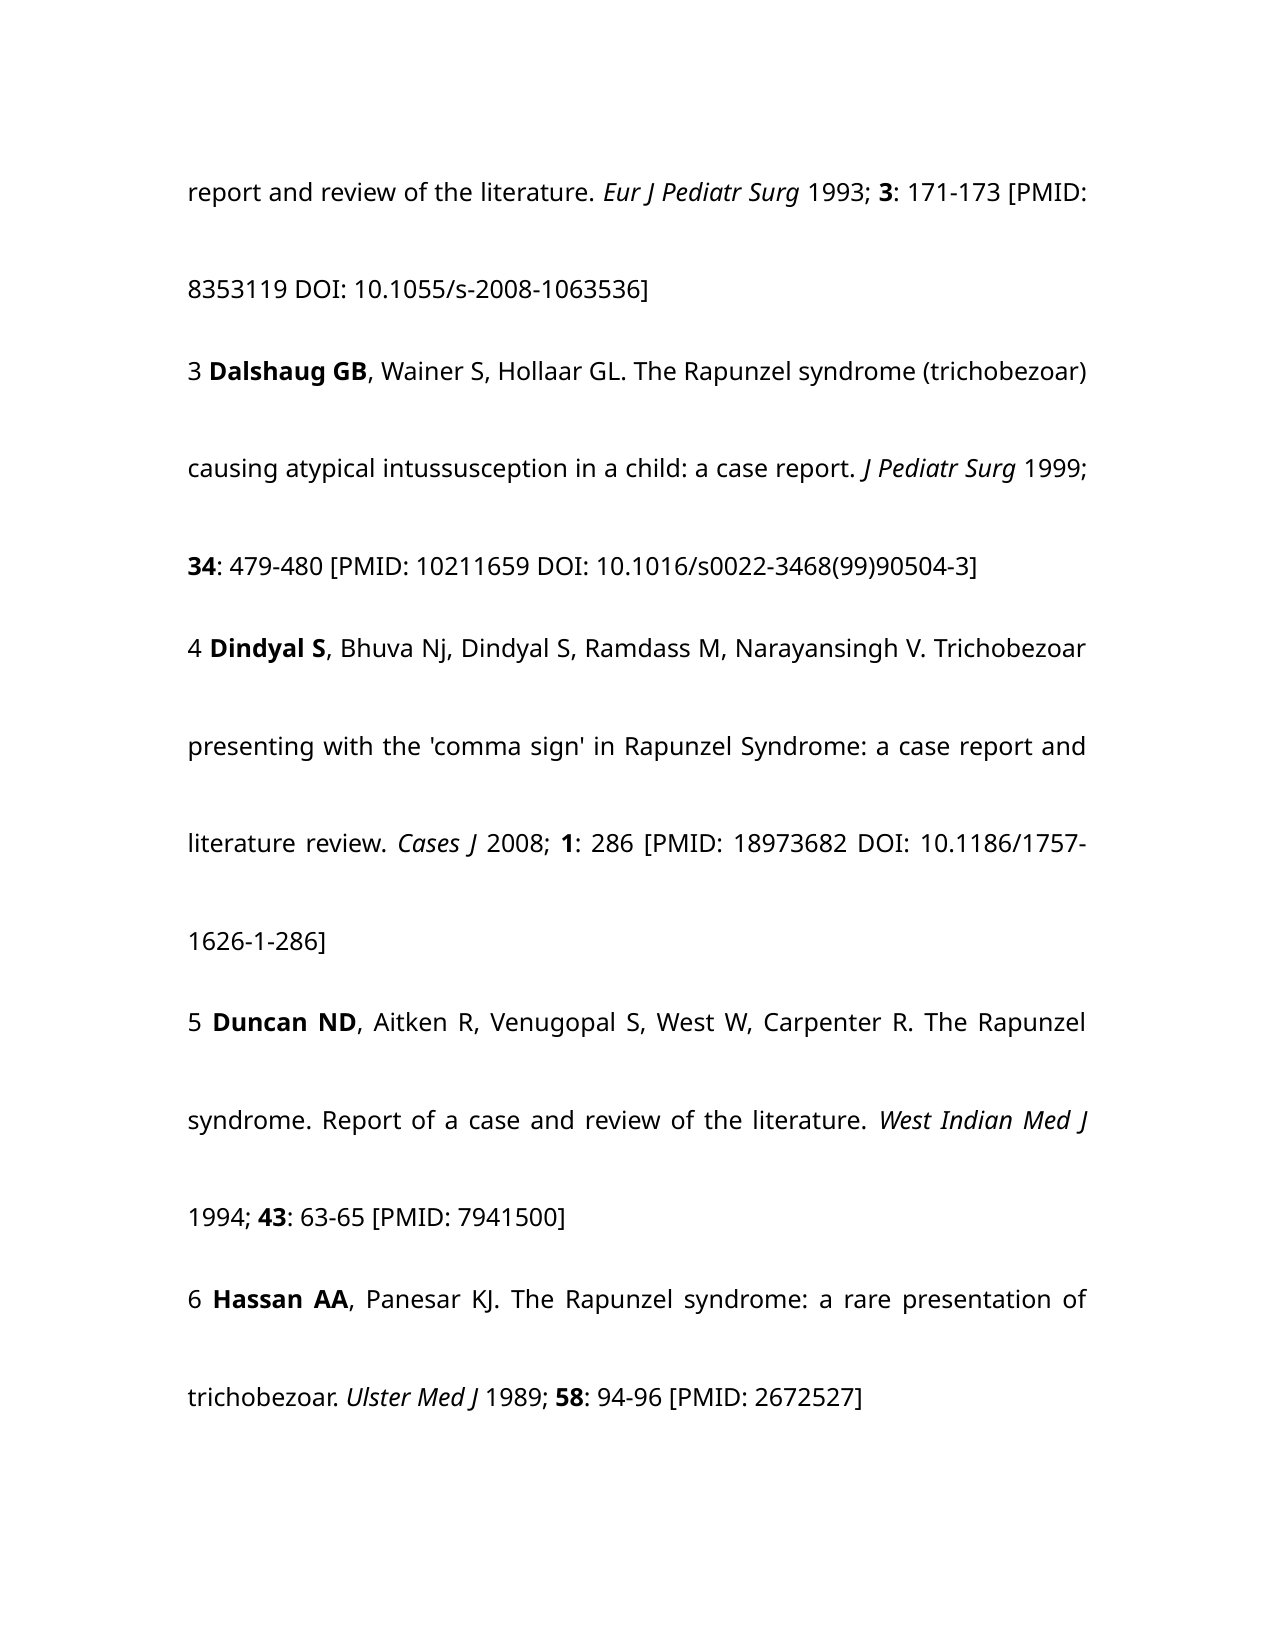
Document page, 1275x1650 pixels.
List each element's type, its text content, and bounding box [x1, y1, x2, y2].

text 5 Duncan ND, Aitken R, Venugopal S, West W, Carpenter R. The Rapunzel syndrome. Report of a case and review of the literature. West Indian Med J 1994; 43: 63-65 [PMID: 7941500] [187, 990, 1087, 1250]
text 6 Hassan AA, Panesar KJ. The Rapunzel syndrome: a rare presentation of trichobezoar. Ulster Med J 1989; 58: 94-96 [PMID: 2672527] [187, 1267, 1087, 1429]
text 3 Dalshaug GB, Wainer S, Hollaar GL. The Rapunzel syndrome (trichobezoar) causing atypical intussusception in a child: a case report. J Pediatr Surg 1999; 34: 479-480 [PMID: 10211659 DOI: 10.1016/s0022-3468(99)90504-3] [187, 338, 1087, 598]
text 4 Dindyal S, Bhuva Nj, Dindyal S, Ramdass M, Narayansingh V. Trichobezoar presenting with the 'comma sign' in Rapunzel Syndrome: a case report and literature review. Cases J 2008; 1: 286 [PMID: 18973682 DOI: 10.1186/1757-1626-1-286] [187, 615, 1087, 973]
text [187, 159, 1087, 321]
